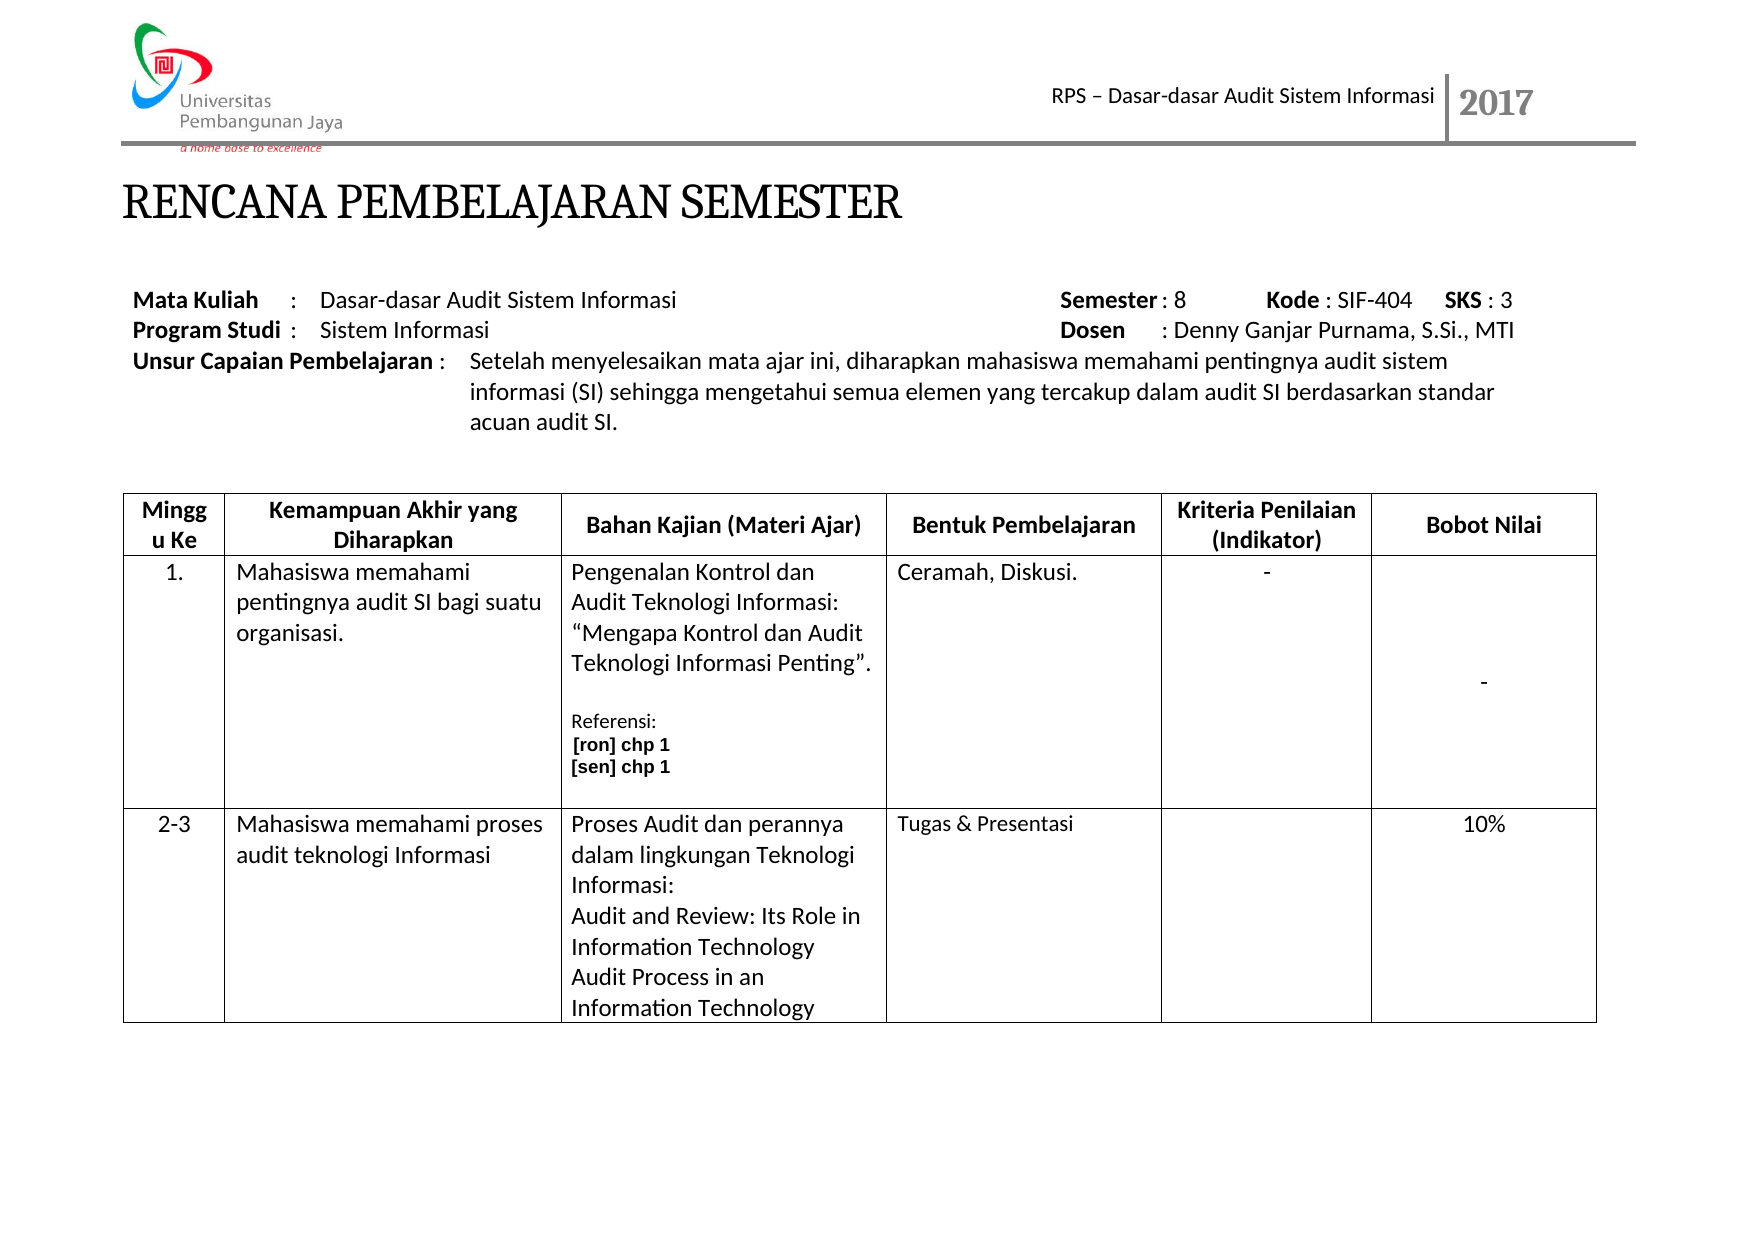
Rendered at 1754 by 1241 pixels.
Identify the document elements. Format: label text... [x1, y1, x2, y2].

table_cell Setelah menyelesaikan mata ajar ini, diharapkan mahasiswa memahami pentingnya audit sistem informasi (SI) sehingga mengetahui semua elemen yang tercakup dalam audit SI berdasarkan standar acuan audit SI. [458, 345, 1554, 437]
picture [132, 23, 342, 141]
table_header Bobot Nilai [1372, 494, 1596, 555]
table_cell 2-3 [124, 809, 224, 1022]
table_cell Dosen : Denny Ganjar Purnama, S.Si., MTI [1049, 315, 1554, 345]
table_header Bahan Kajian (Materi Ajar) [562, 494, 886, 555]
table_cell Sistem Informasi [309, 315, 1049, 345]
table_header Kode : SIF-404 [1255, 284, 1433, 315]
table_header Kriteria Penilaian (Indikator) [1162, 494, 1371, 555]
table_cell Mahasiswa memahami pentingnya audit SI bagi suatu organisasi. [225, 556, 561, 808]
table_cell Pengenalan Kontrol dan Audit Teknologi Informasi: “Mengapa Kontrol dan Audit Teknologi Informasi Penting”. Referensi: [ron] chp 1 [sen] chp 1 [562, 556, 886, 808]
table_header Mata Kuliah : [121, 284, 309, 315]
table_header Semester : 8 [1049, 284, 1255, 315]
table_cell 1. [124, 556, 224, 808]
title RENCANA PEMBELAJARAN SEMESTER [121, 174, 1636, 231]
table_cell Unsur Capaian Pembelajaran : [121, 345, 458, 437]
table_cell Mahasiswa memahami proses audit teknologi Informasi [225, 809, 561, 1022]
picture [132, 146, 342, 152]
table_header Dasar-dasar Audit Sistem Informasi [309, 284, 1049, 315]
table_cell [1162, 809, 1371, 1022]
table_cell Ceramah, Diskusi. [887, 556, 1161, 808]
table_header SKS : 3 [1433, 284, 1554, 315]
table_cell Program Studi : [121, 315, 309, 345]
table_cell 10% [1372, 809, 1596, 1022]
table_header Bentuk Pembelajaran [887, 494, 1161, 555]
table_cell - [1162, 556, 1371, 808]
table_header Minggu Ke [124, 494, 224, 555]
table_cell - [1372, 556, 1596, 808]
table_header Kemampuan Akhir yang Diharapkan [225, 494, 561, 555]
table_cell Tugas & Presentasi [887, 809, 1161, 1022]
